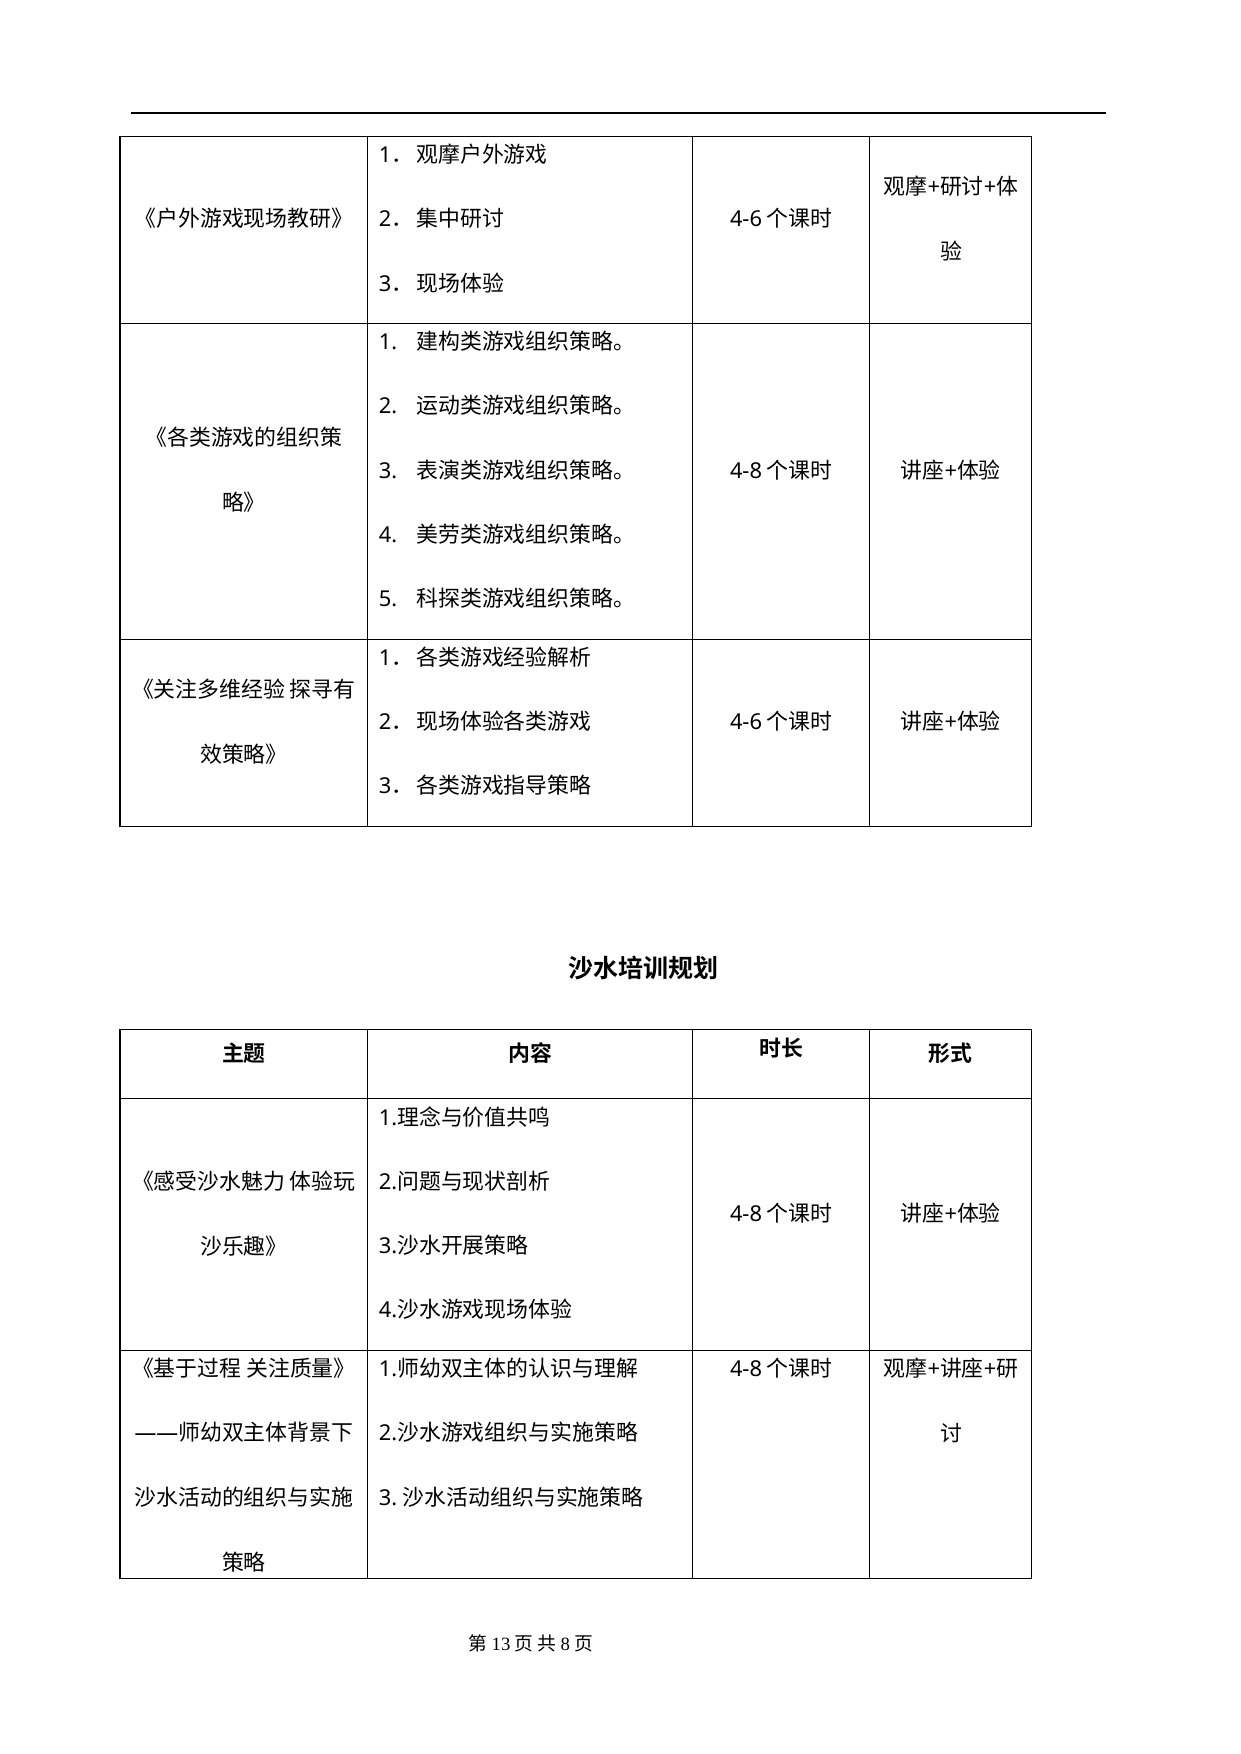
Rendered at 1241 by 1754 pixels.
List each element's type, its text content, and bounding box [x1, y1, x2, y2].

table_cell 4-8个课时 [693, 1099, 869, 1350]
table_cell 讲座+体验 [870, 640, 1031, 826]
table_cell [368, 1351, 692, 1577]
table_cell 观摩户外游戏 集中研讨 现场体验 [368, 137, 692, 323]
table_cell 4-8个课时 [693, 324, 869, 638]
table_header 主题 [121, 1030, 367, 1098]
table_cell 观摩+讲座+研讨 [870, 1351, 1031, 1577]
table_cell 建构类游戏组织策略。 运动类游戏组织策略。 表演类游戏组织策略。 美劳类游戏组织策略。 科探类游戏组织策略。 [368, 324, 692, 638]
table_cell 观摩+研讨+体验 [870, 137, 1031, 323]
table_cell 讲座+体验 [870, 1099, 1031, 1350]
table_cell 《户外游戏现场教研》 [121, 137, 367, 323]
text 沙水培训规划 [131, 934, 1106, 999]
table_cell 各类游戏经验解析 现场体验各类游戏 各类游戏指导策略 [368, 640, 692, 826]
table_cell 4-6个课时 [693, 137, 869, 323]
table_cell 《感受沙水魅力 体验玩沙乐趣》 [121, 1099, 367, 1350]
table_cell 4-8个课时 [693, 1351, 869, 1577]
table_cell 1.理念与价值共鸣 2.问题与现状剖析 3.沙水开展策略 4.沙水游戏现场体验 [368, 1099, 692, 1350]
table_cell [121, 1351, 367, 1577]
table_cell 《关注多维经验 探寻有效策略》 [121, 640, 367, 826]
table_header 形式 [870, 1030, 1031, 1098]
table_cell 《各类游戏的组织策略》 [121, 324, 367, 638]
table_cell 讲座+体验 [870, 324, 1031, 638]
table_cell 4-6个课时 [693, 640, 869, 826]
table_header 内容 [368, 1030, 692, 1098]
table_header 时长 [693, 1030, 869, 1098]
